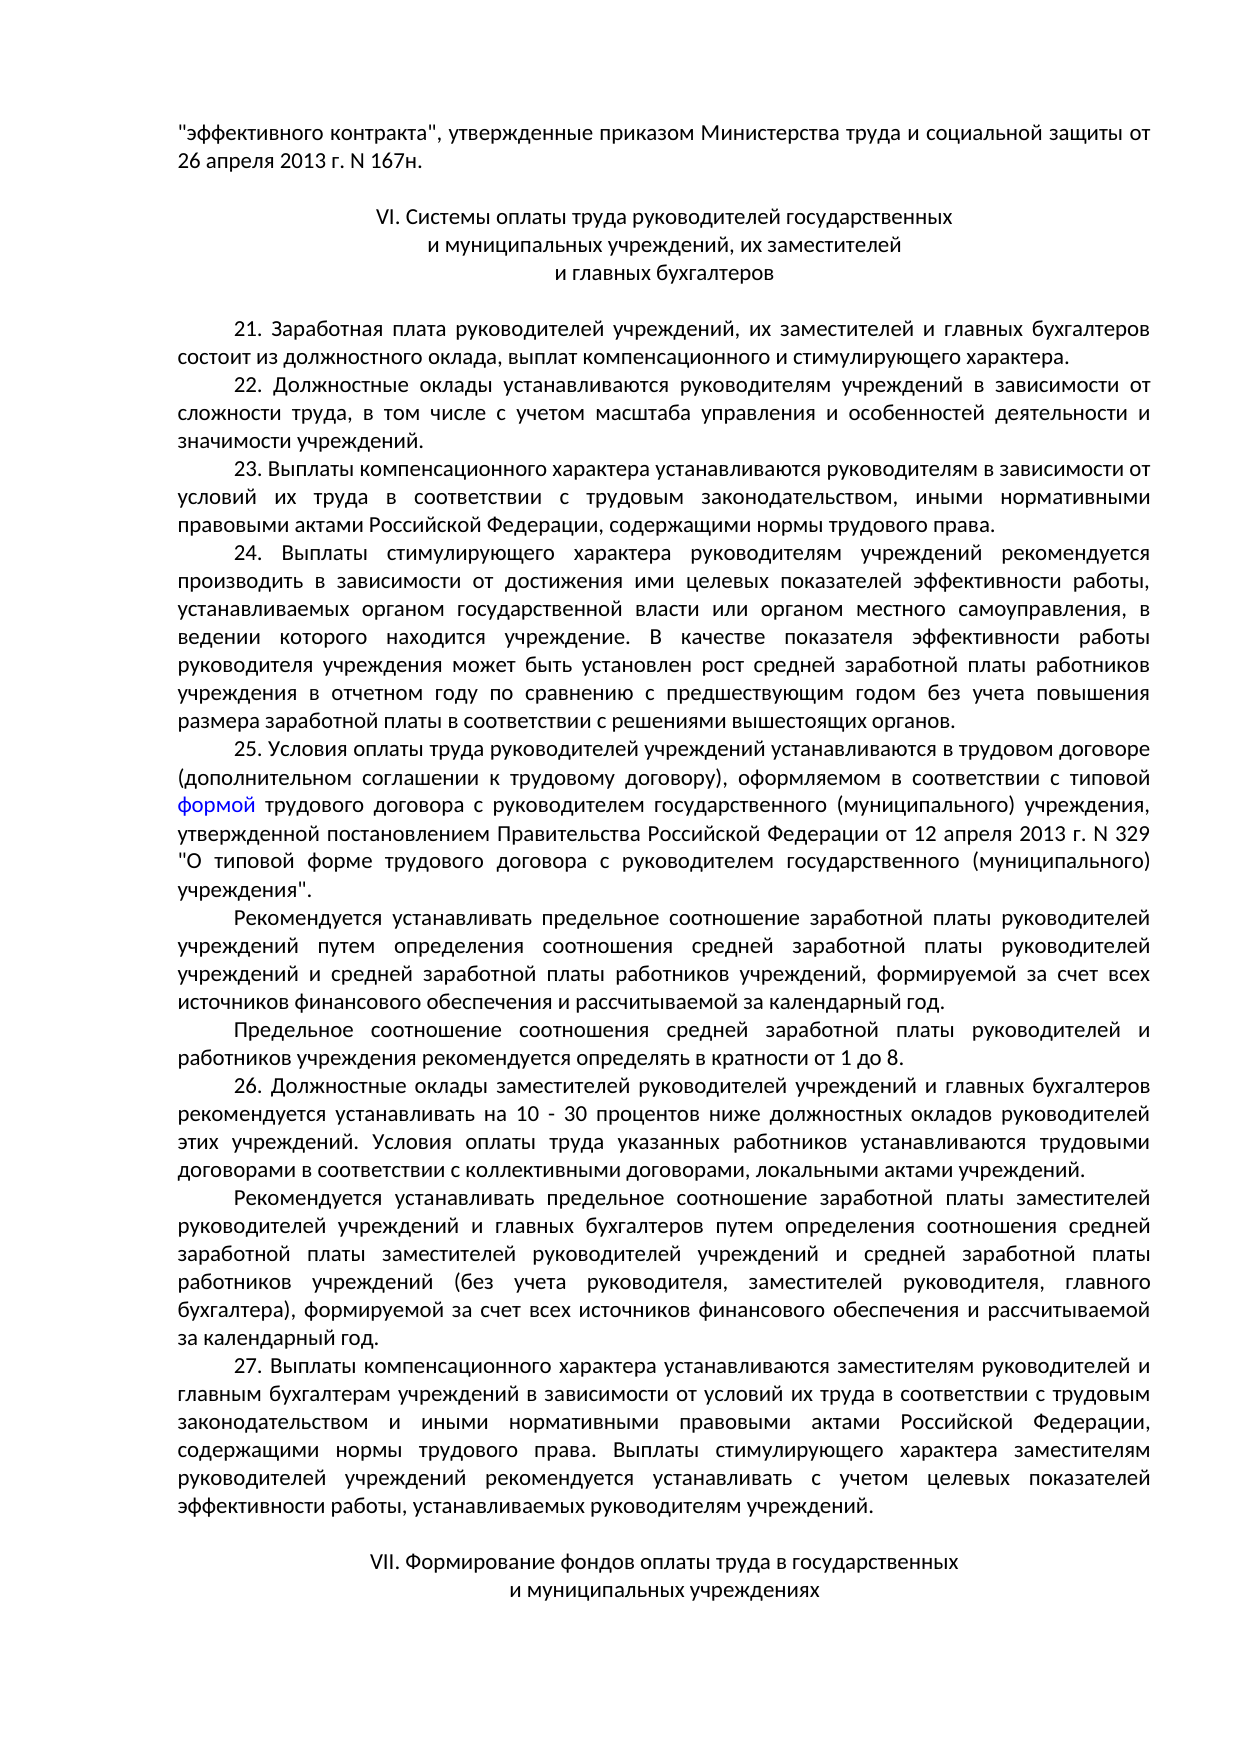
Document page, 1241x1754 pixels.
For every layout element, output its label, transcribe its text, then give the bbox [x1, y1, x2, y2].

text VI. Системы оплаты труда руководителей государственных [177, 202, 1152, 230]
text 22. Должностные оклады устанавливаются руководителям учреждений в зависимости от сложности труда, в том числе с учетом масштаба управления и особенностей деятельности и значимости учреждений. [177, 370, 1152, 454]
text и главных бухгалтеров [177, 258, 1152, 286]
text Рекомендуется устанавливать предельное соотношение заработной платы заместителей руководителей учреждений и главных бухгалтеров путем определения соотношения средней заработной платы заместителей руководителей учреждений и средней заработной платы работников учреждений (без учета руководителя, заместителей руководителя, главного бухгалтера), формируемой за счет всех источников финансового обеспечения и рассчитываемой за календарный год. [177, 1183, 1152, 1351]
text 25. Условия оплаты труда руководителей учреждений устанавливаются в трудовом договоре (дополнительном соглашении к трудовому договору), оформляемом в соответствии с типовой формой трудового договора с руководителем государственного (муниципального) учреждения, утвержденной постановлением Правительства Российской Федерации от 12 апреля 2013 г. N 329 "О типовой форме трудового договора с руководителем государственного (муниципального) учреждения". [177, 734, 1152, 903]
text и муниципальных учреждений, их заместителей [177, 230, 1152, 258]
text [177, 118, 1152, 174]
text 21. Заработная плата руководителей учреждений, их заместителей и главных бухгалтеров состоит из должностного оклада, выплат компенсационного и стимулирующего характера. [177, 314, 1152, 370]
text Предельное соотношение соотношения средней заработной платы руководителей и работников учреждения рекомендуется определять в кратности от 1 до 8. [177, 1015, 1152, 1071]
text VII. Формирование фондов оплаты труда в государственных [177, 1547, 1152, 1575]
text 24. Выплаты стимулирующего характера руководителям учреждений рекомендуется производить в зависимости от достижения ими целевых показателей эффективности работы, устанавливаемых органом государственной власти или органом местного самоуправления, в ведении которого находится учреждение. В качестве показателя эффективности работы руководителя учреждения может быть установлен рост средней заработной платы работников учреждения в отчетном году по сравнению с предшествующим годом без учета повышения размера заработной платы в соответствии с решениями вышестоящих органов. [177, 538, 1152, 734]
text 27. Выплаты компенсационного характера устанавливаются заместителям руководителей и главным бухгалтерам учреждений в зависимости от условий их труда в соответствии с трудовым законодательством и иными нормативными правовыми актами Российской Федерации, содержащими нормы трудового права. Выплаты стимулирующего характера заместителям руководителей учреждений рекомендуется устанавливать с учетом целевых показателей эффективности работы, устанавливаемых руководителям учреждений. [177, 1351, 1152, 1519]
text Рекомендуется устанавливать предельное соотношение заработной платы руководителей учреждений путем определения соотношения средней заработной платы руководителей учреждений и средней заработной платы работников учреждений, формируемой за счет всех источников финансового обеспечения и рассчитываемой за календарный год. [177, 903, 1152, 1015]
text 23. Выплаты компенсационного характера устанавливаются руководителям в зависимости от условий их труда в соответствии с трудовым законодательством, иными нормативными правовыми актами Российской Федерации, содержащими нормы трудового права. [177, 454, 1152, 538]
text и муниципальных учреждениях [177, 1575, 1152, 1603]
text 26. Должностные оклады заместителей руководителей учреждений и главных бухгалтеров рекомендуется устанавливать на 10 - 30 процентов ниже должностных окладов руководителей этих учреждений. Условия оплаты труда указанных работников устанавливаются трудовыми договорами в соответствии с коллективными договорами, локальными актами учреждений. [177, 1071, 1152, 1183]
